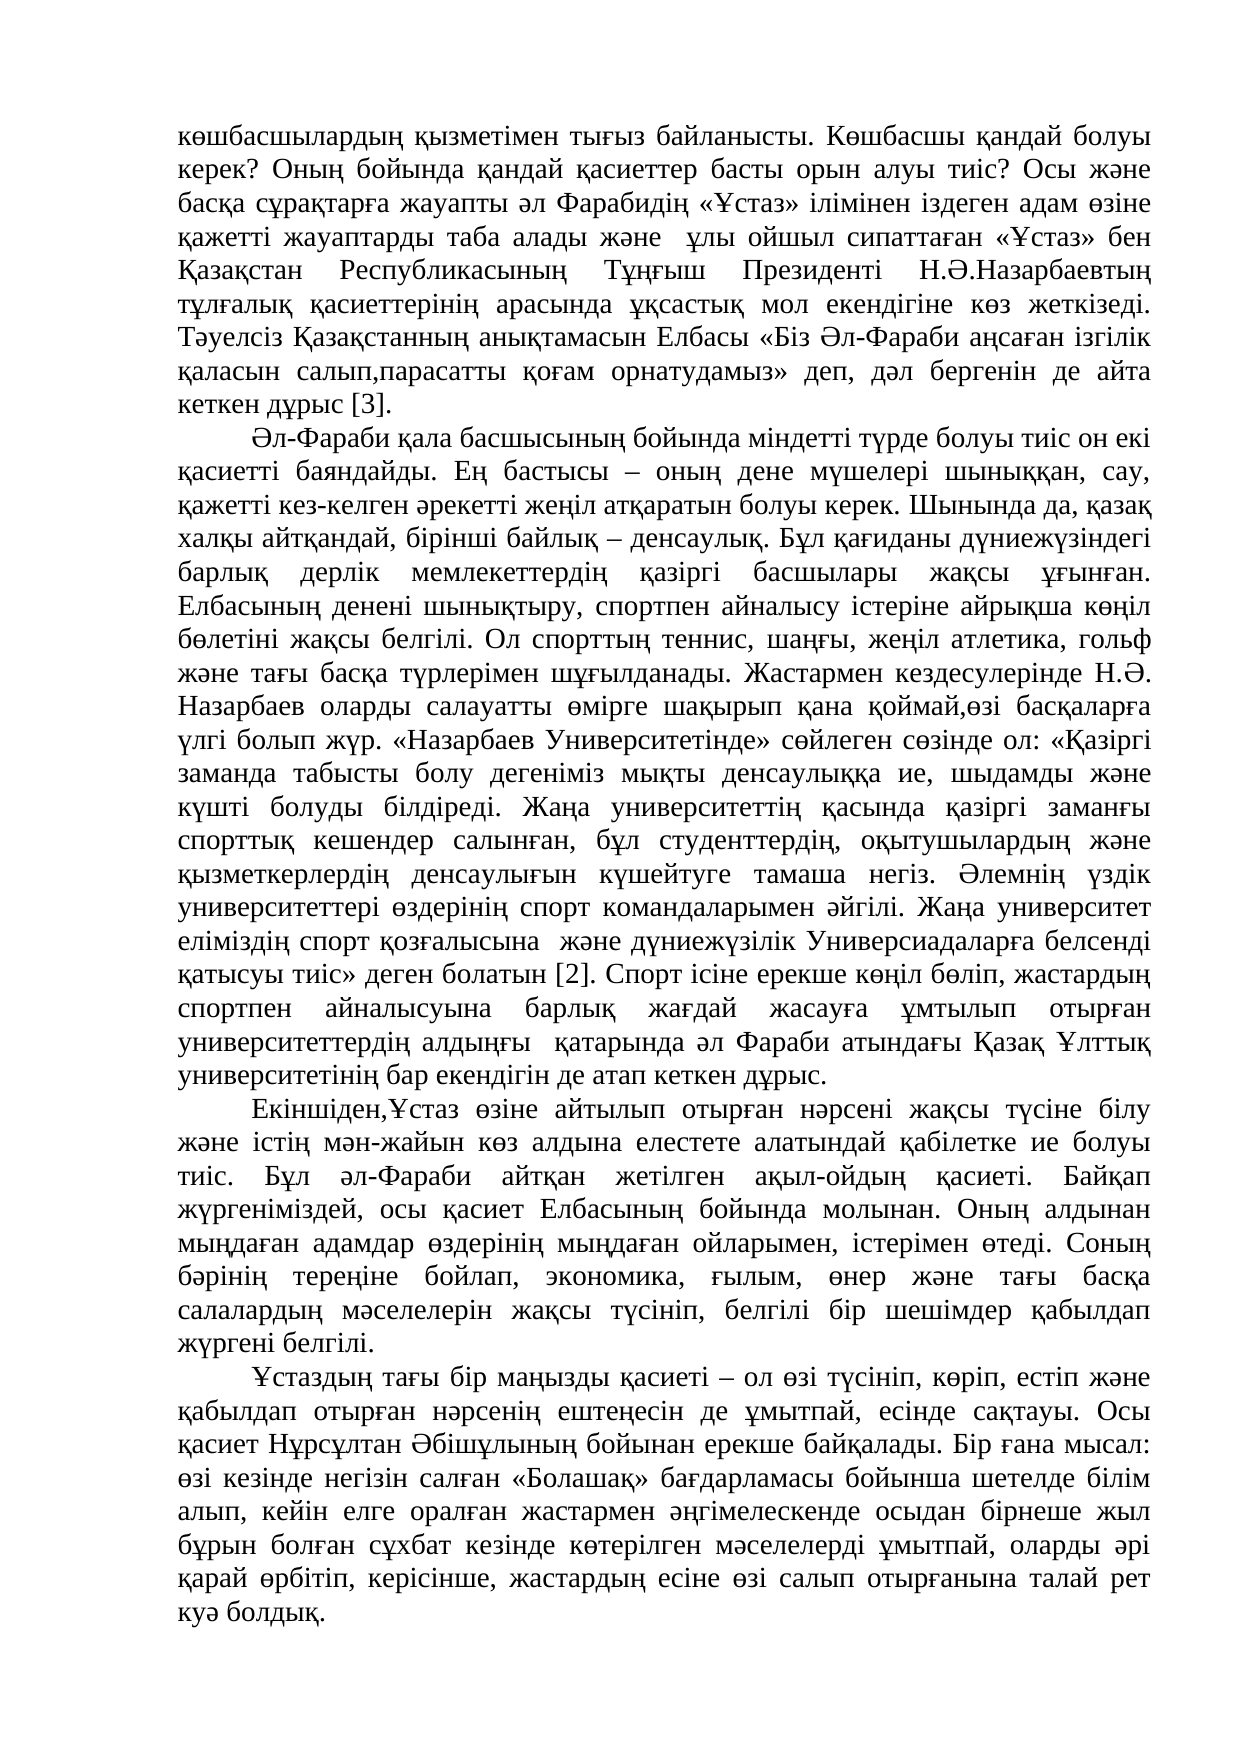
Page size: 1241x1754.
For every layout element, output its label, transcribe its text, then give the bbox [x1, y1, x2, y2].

text Әл-Фараби қала басшысының бойында міндетті түрде болуы тиіс он екі қасиетті баяндайды. Ең бастысы – оның дене мүшелері шыныққан, сау, қажетті кез-келген әрекетті жеңіл атқаратын болуы керек. Шынында да, қазақ халқы айтқандай, бірінші байлық – денсаулық. Бұл қағиданы дүниежүзіндегі барлық дерлік мемлекеттердің қазіргі басшылары жақсы ұғынған. Елбасының денені шынықтыру, спортпен айналысу істеріне айрықша көңіл бөлетіні жақсы белгілі. Ол спорттың теннис, шаңғы, жеңіл атлетика, гольф және тағы басқа түрлерімен шұғылданады. Жастармен кездесулерінде Н.Ә. Назарбаев оларды салауатты өмірге шақырып қана қоймай,өзі басқаларға үлгі болып жүр. «Назарбаев Университетінде» сөйлеген сөзінде ол: «Қазіргі заманда табысты болу дегеніміз мықты денсаулыққа ие, шыдамды және күшті болуды білдіреді. Жаңа университеттің қасында қазіргі заманғы спорттық кешендер салынған, бұл студенттердің, оқытушылардың және қызметкерлердің денсаулығын күшейтуге тамаша негіз. Әлемнің үздік университеттері өздерінің спорт командаларымен әйгілі. Жаңа университет еліміздің спорт қозғалысына және дүниежүзілік Универсиадаларға белсенді қатысуы тиіс» деген болатын [2]. Спорт ісіне ерекше көңіл бөліп, жастардың спортпен айналысуына барлық жағдай жасауға ұмтылып отырған университеттердің алдыңғы қатарында әл Фараби атындағы Қазақ Ұлттық университетінің бар екендігін де атап кеткен дұрыс. [177, 420, 1152, 1091]
text Ұстаздың тағы бір маңызды қасиеті – ол өзі түсініп, көріп, естіп және қабылдап отырған нәрсенің ештеңесін де ұмытпай, есінде сақтауы. Осы қасиет Нұрсұлтан Әбішұлының бойынан ерекше байқалады. Бір ғана мысал: өзі кезінде негізін салған «Болашақ» бағдарламасы бойынша шетелде білім алып, кейін елге оралған жастармен әңгімелескенде осыдан бірнеше жыл бұрын болған сұхбат кезінде көтерілген мәселелерді ұмытпай, оларды әрі қарай өрбітіп, керісінше, жастардың есіне өзі салып отырғанына талай рет куә болдық. [177, 1359, 1152, 1627]
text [177, 118, 1152, 420]
text Екіншіден,Ұстаз өзіне айтылып отырған нәрсені жақсы түсіне білу және істің мән-жайын көз алдына елестете алатындай қабілетке ие болуы тиіс. Бұл әл-Фараби айтқан жетілген ақыл-ойдың қасиеті. Байқап жүргеніміздей, осы қасиет Елбасының бойында молынан. Оның алдынан мыңдаған адамдар өздерінің мыңдаған ойларымен, істерімен өтеді. Соның бәрінің тереңіне бойлап, экономика, ғылым, өнер және тағы басқа салалардың мәселелерін жақсы түсініп, белгілі бір шешімдер қабылдап жүргені белгілі. [177, 1091, 1152, 1359]
